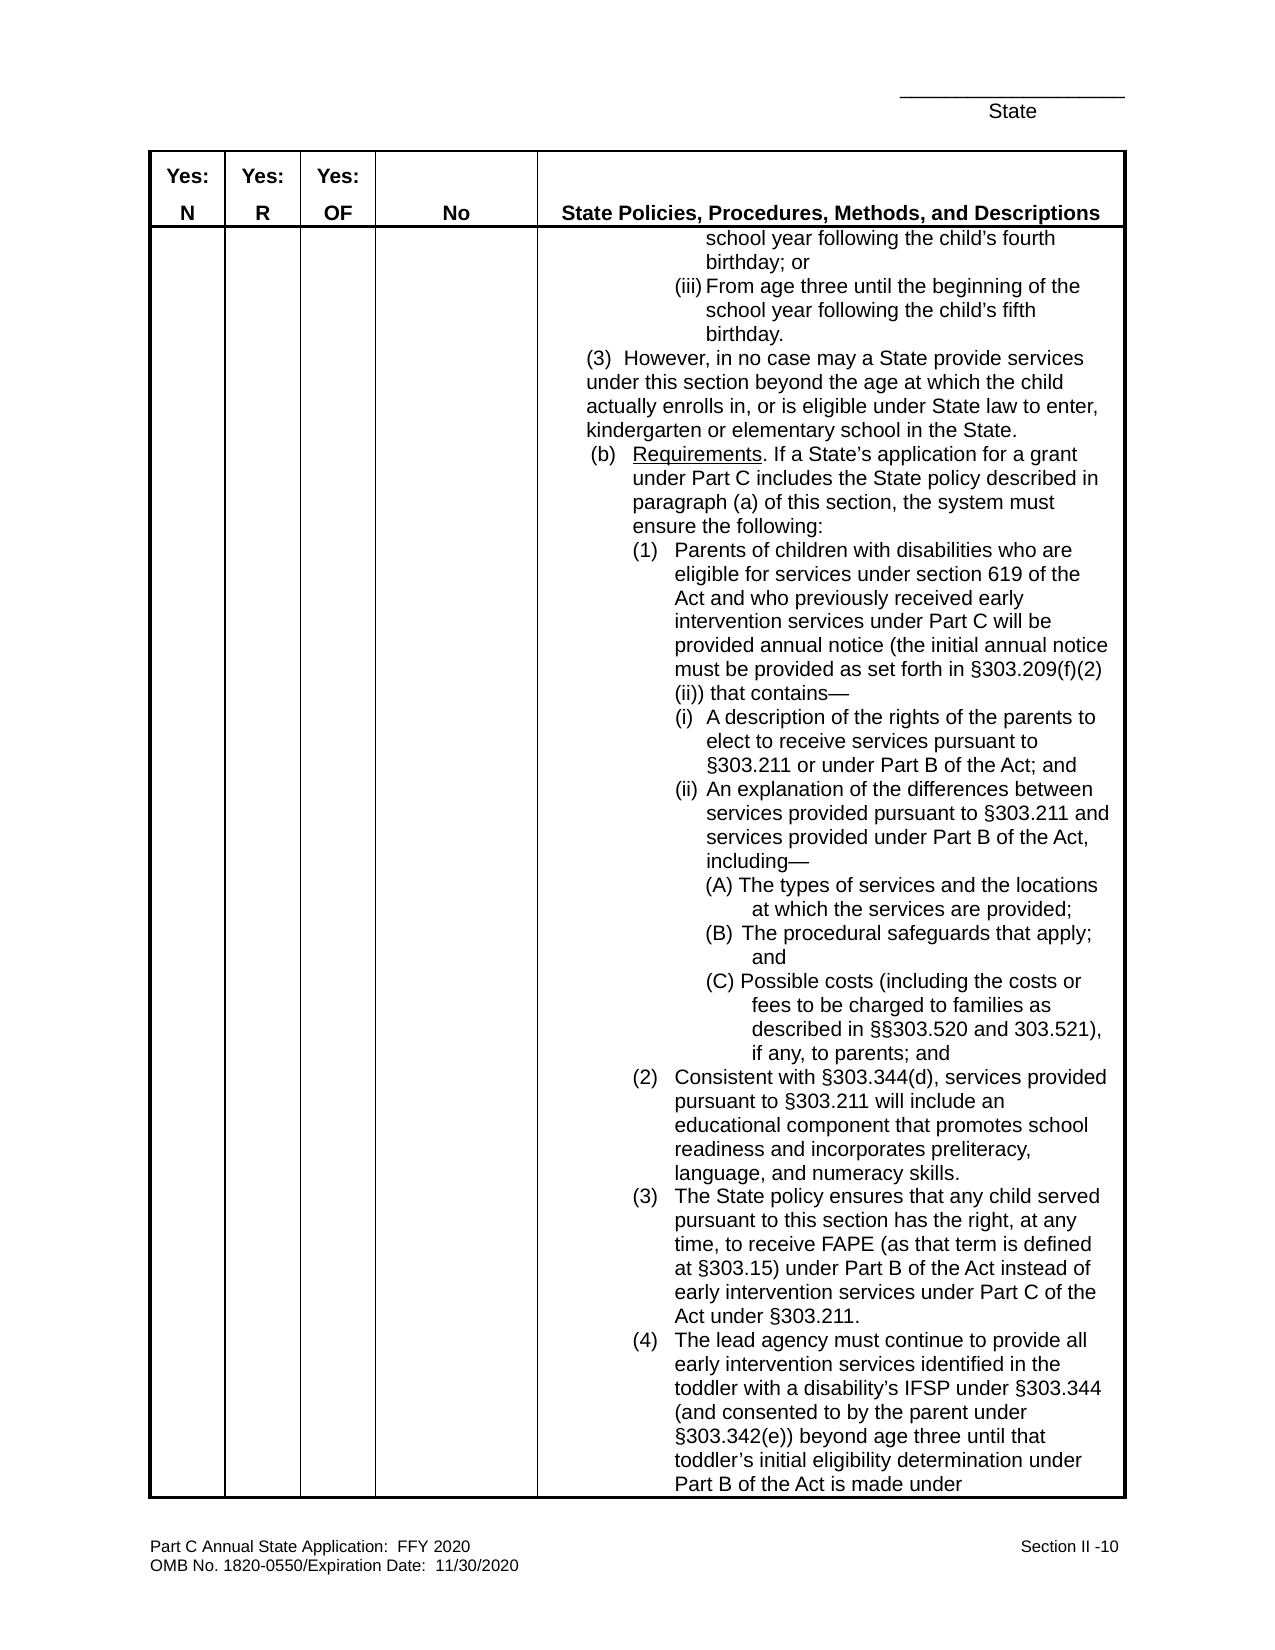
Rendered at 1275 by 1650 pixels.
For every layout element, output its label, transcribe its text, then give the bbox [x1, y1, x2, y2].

table_cell [152, 228, 224, 1496]
table_cell [226, 228, 300, 1496]
table_header No [376, 152, 537, 224]
table_header Yes: OF [301, 152, 375, 224]
table_header State Policies, Procedures, Methods, and Descriptions [538, 152, 1123, 224]
table_cell [301, 228, 375, 1496]
table_cell [376, 228, 537, 1496]
table_header Yes: N [152, 152, 224, 224]
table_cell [538, 228, 1123, 1496]
table_header Yes: R [226, 152, 300, 224]
